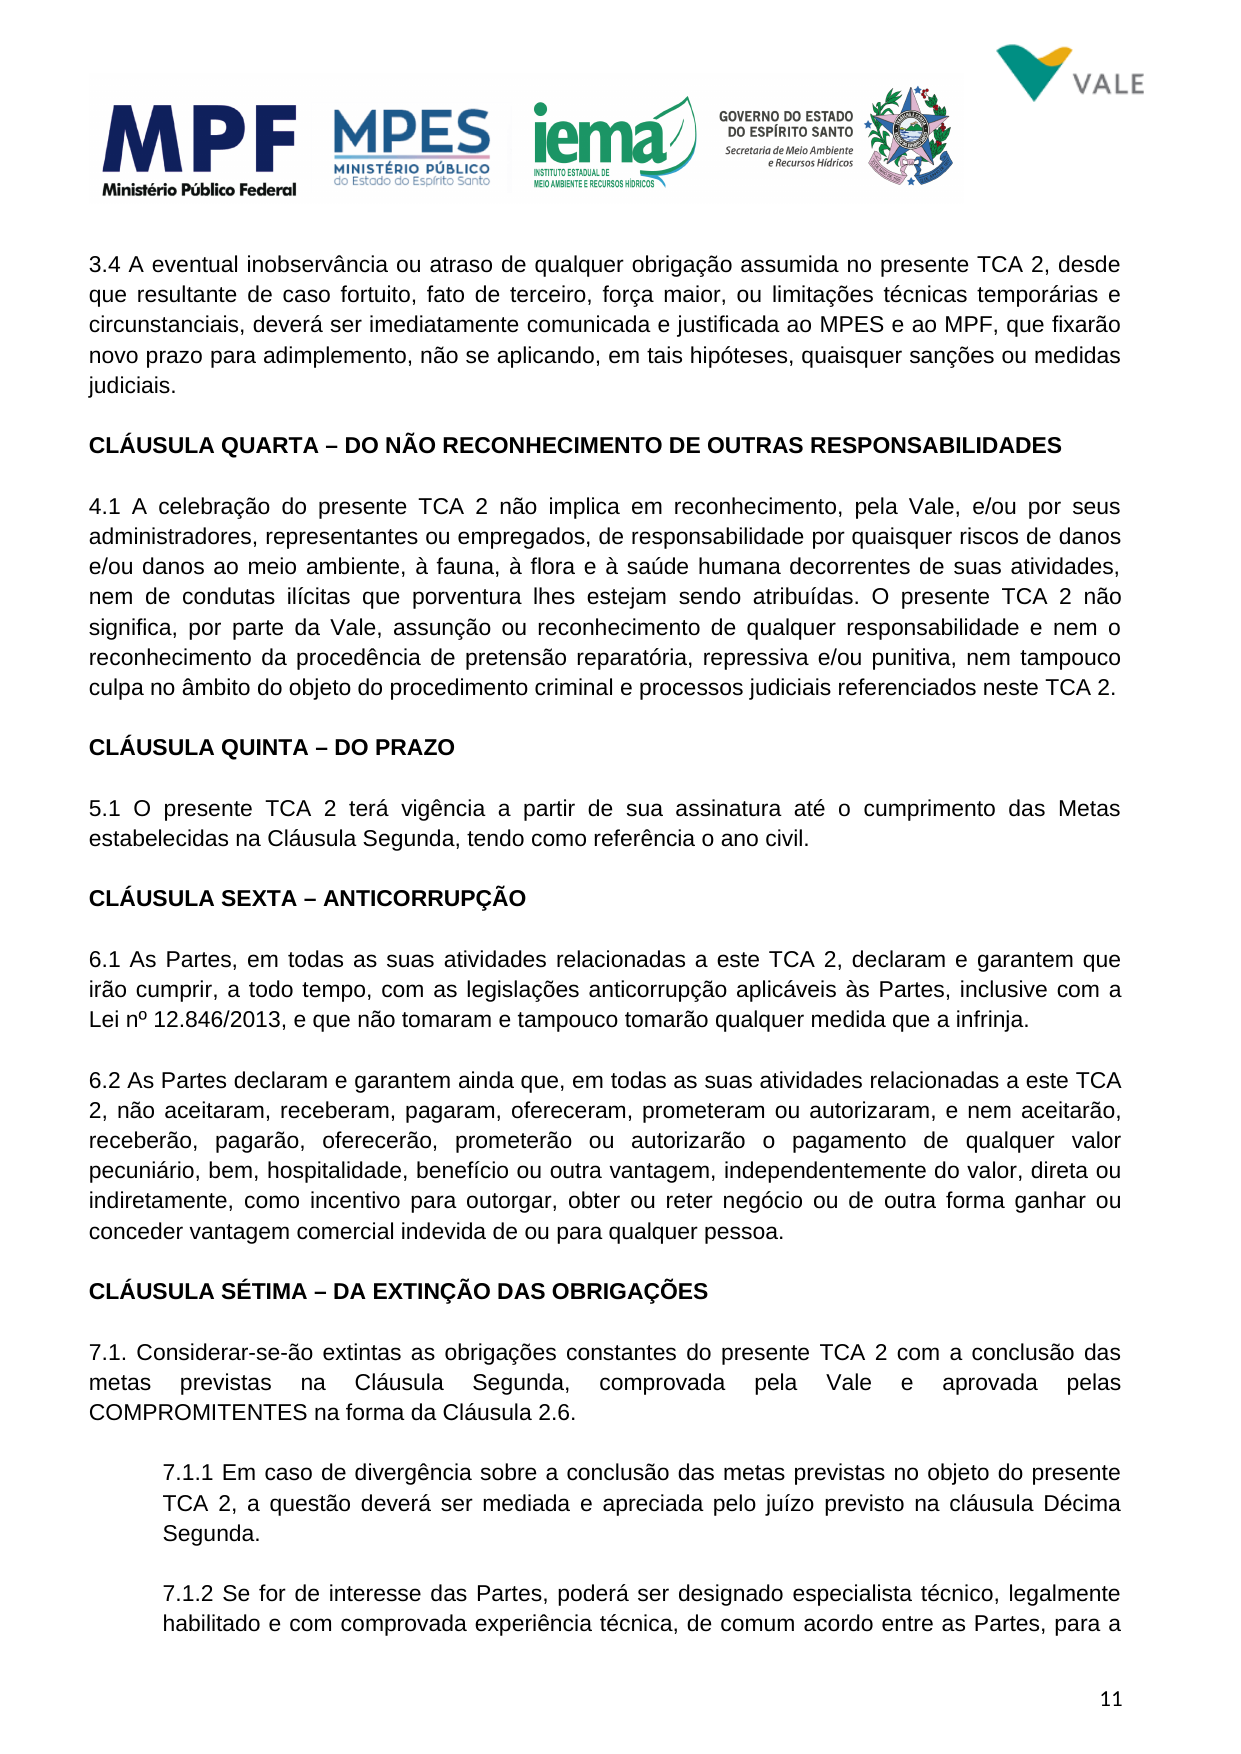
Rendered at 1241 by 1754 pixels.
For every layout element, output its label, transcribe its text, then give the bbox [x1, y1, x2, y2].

text 7.1.1 Em caso de divergência sobre a conclusão das metas previstas no objeto do presente TCA 2, a questão deverá ser mediada e apreciada pelo juízo previsto na cláusula Décima Segunda. [162, 1459, 1122, 1546]
text 3.4 A eventual inobservância ou atraso de qualquer obrigação assumida no presente TCA 2, desde que resultante de caso fortuito, fato de terceiro, força maior, ou limitações técnicas temporárias e circunstanciais, deverá ser imediatamente comunicada e justificada ao MPES e ao MPF, que fixarão novo prazo para adimplemento, não se aplicando, em tais hipóteses, quaisquer sanções ou medidas judiciais. [89, 251, 1122, 398]
text 6.2 As Partes declaram e garantem ainda que, em todas as suas atividades relacionadas a este TCA 2, não aceitaram, receberam, pagaram, ofereceram, prometeram ou autorizaram, e nem aceitarão, receberão, pagarão, oferecerão, prometerão ou autorizarão o pagamento de qualquer valor pecuniário, bem, hospitalidade, benefício ou outra vantagem, independentemente do valor, direta ou indiretamente, como incentivo para outorgar, obter ou reter negócio ou de outra forma ganhar ou conceder vantagem comercial indevida de ou para qualquer pessoa. [89, 1067, 1122, 1244]
text CLÁUSULA SEXTA – ANTICORRUPÇÃO [89, 885, 1122, 912]
text CLÁUSULA SÉTIMA – DA EXTINÇÃO DAS OBRIGAÇÕES [89, 1278, 1122, 1304]
text 6.1 As Partes, em todas as suas atividades relacionadas a este TCA 2, declaram e garantem que irão cumprir, a todo tempo, com as legislações anticorrupção aplicáveis às Partes, inclusive com a Lei nº 12.846/2013, e que não tomaram e tampouco tomarão qualquer medida que a infrinja. [89, 946, 1122, 1033]
text 4.1 A celebração do presente TCA 2 não implica em reconhecimento, pela Vale, e/ou por seus administradores, representantes ou empregados, de responsabilidade por quaisquer riscos de danos e/ou danos ao meio ambiente, à fauna, à flora e à saúde humana decorrentes de suas atividades, nem de condutas ilícitas que porventura lhes estejam sendo atribuídas. O presente TCA 2 não significa, por parte da Vale, assunção ou reconhecimento de qualquer responsabilidade e nem o reconhecimento da procedência de pretensão reparatória, repressiva e/ou punitiva, nem tampouco culpa no âmbito do objeto do procedimento criminal e processos judiciais referenciados neste TCA 2. [89, 493, 1122, 700]
text 7.1. Considerar-se-ão extintas as obrigações constantes do presente TCA 2 com a conclusão das metas previstas na Cláusula Segunda, comprovada pela Vale e aprovada pelas COMPROMITENTES na forma da Cláusula 2.6. [89, 1338, 1122, 1425]
picture [88, 73, 964, 204]
picture [995, 42, 1144, 103]
text 5.1 O presente TCA 2 terá vigência a partir de sua assinatura até o cumprimento das Metas estabelecidas na Cláusula Segunda, tendo como referência o ano civil. [89, 795, 1122, 851]
text CLÁUSULA QUARTA – DO NÃO RECONHECIMENTO DE OUTRAS RESPONSABILIDADES [89, 432, 1122, 459]
text CLÁUSULA QUINTA – DO PRAZO [89, 734, 1122, 761]
